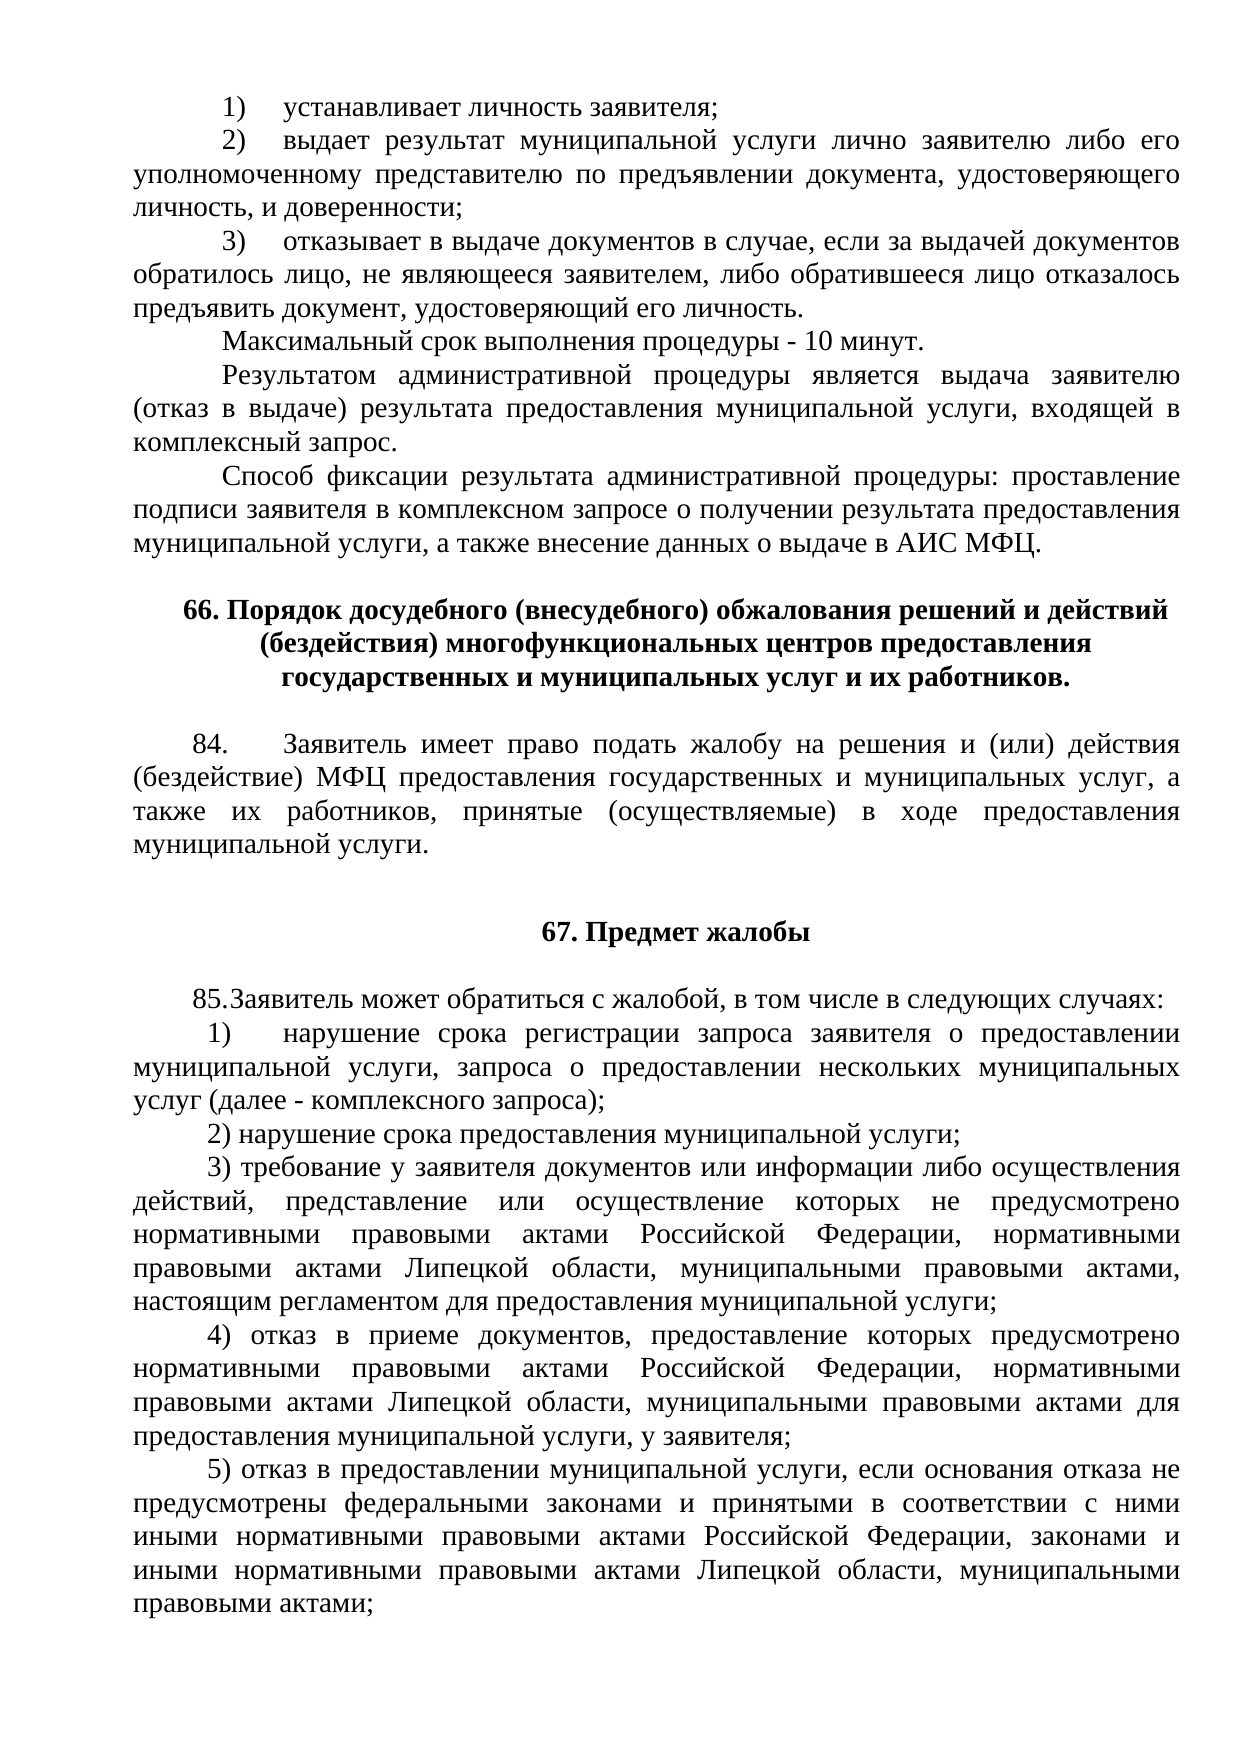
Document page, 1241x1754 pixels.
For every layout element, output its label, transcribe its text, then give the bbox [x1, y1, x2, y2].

text Максимальный срок выполнения процедуры - 10 минут. [133, 323, 1181, 357]
text 2) нарушение срока предоставления муниципальной услуги; [133, 1116, 1181, 1149]
text Результатом административной процедуры является выдача заявителю (отказ в выдаче) результата предоставления муниципальной услуги, входящей в комплексный запрос. [133, 357, 1181, 458]
text Способ фиксации результата административной процедуры: проставление подписи заявителя в комплексном запросе о получении результата предоставления муниципальной услуги, а также внесение данных о выдаче в АИС МФЦ. [133, 458, 1181, 558]
list устанавливает личность заявителя; [133, 89, 1181, 122]
text 5) отказ в предоставлении муниципальной услуги, если основания отказа не предусмотрены федеральными законами и принятыми в соответствии с ними иными нормативными правовыми актами Российской Федерации, законами и иными нормативными правовыми актами Липецкой области, муниципальными правовыми актами; [133, 1451, 1181, 1619]
list нарушение срока регистрации запроса заявителя о предоставлении муниципальной услуги, запроса о предоставлении нескольких муниципальных услуг (далее - комплексного запроса); [133, 1015, 1181, 1116]
text 3) требование у заявителя документов или информации либо осуществления действий, представление или осуществление которых не предусмотрено нормативными правовыми актами Российской Федерации, нормативными правовыми актами Липецкой области, муниципальными правовыми актами, настоящим регламентом для предоставления муниципальной услуги; [133, 1149, 1181, 1317]
list отказывает в выдаче документов в случае, если за выдачей документов обратилось лицо, не являющееся заявителем, либо обратившееся лицо отказалось предъявить документ, удостоверяющий его личность. [133, 223, 1181, 323]
list выдает результат муниципальной услуги лично заявителю либо его уполномоченному представителю по предъявлении документа, удостоверяющего личность, и доверенности; [133, 122, 1181, 223]
text 4) отказ в приеме документов, предоставление которых предусмотрено нормативными правовыми актами Российской Федерации, нормативными правовыми актами Липецкой области, муниципальными правовыми актами для предоставления муниципальной услуги, у заявителя; [133, 1317, 1181, 1451]
list Заявитель может обратиться с жалобой, в том числе в следующих случаях: [192, 982, 1181, 1015]
text 66. Порядок досудебного (внесудебного) обжалования решений и действий (бездействия) многофункциональных центров предоставления государственных и муниципальных услуг и их работников. [170, 592, 1181, 692]
list Заявитель имеет право подать жалобу на решения и (или) действия (бездействие) МФЦ предоставления государственных и муниципальных услуг, а также их работников, принятые (осуществляемые) в ходе предоставления муниципальной услуги. [133, 726, 1181, 860]
text 67. Предмет жалобы [170, 914, 1181, 948]
